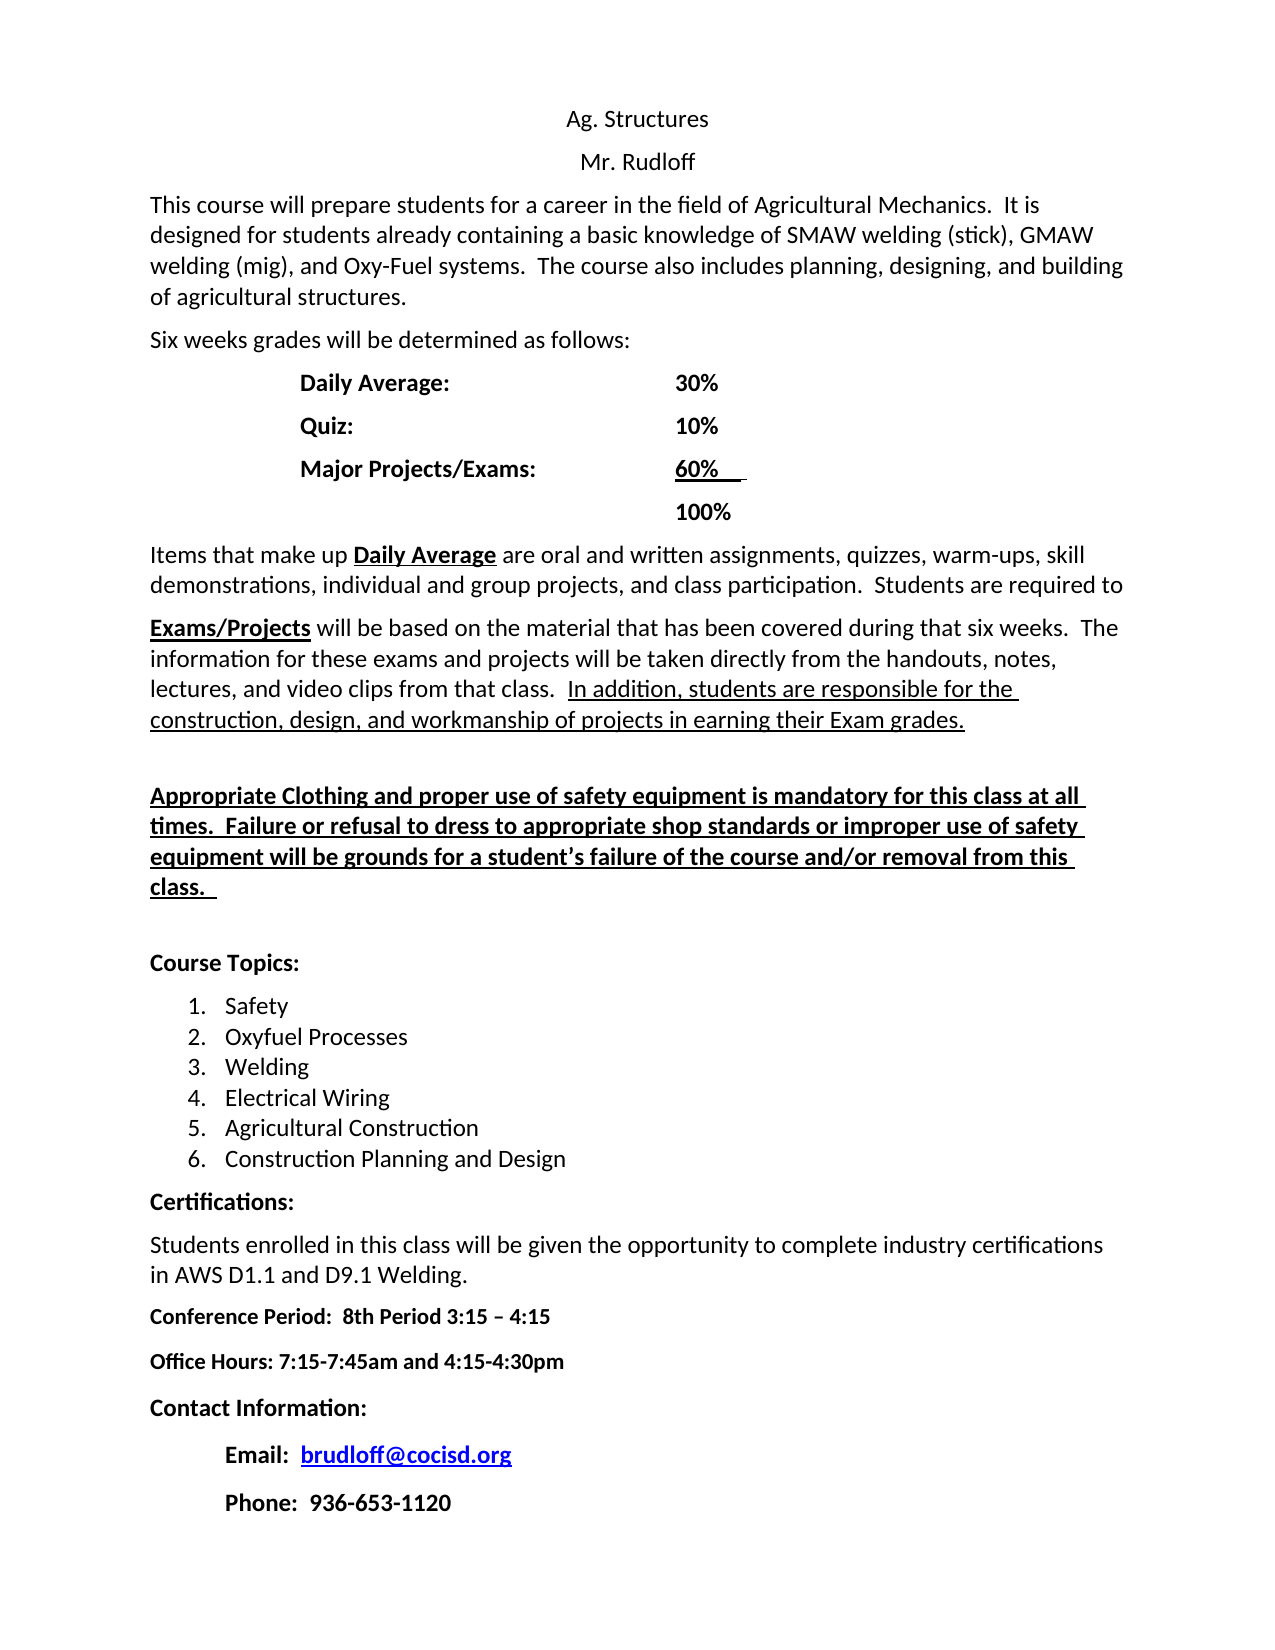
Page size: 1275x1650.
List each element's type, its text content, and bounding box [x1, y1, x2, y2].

text Ag. Structures [150, 103, 1125, 134]
text Students enrolled in this class will be given the opportunity to complete industry certifications in AWS D1.1 and D9.1 Welding. [150, 1229, 1125, 1290]
list Electrical Wiring [187, 1082, 1125, 1112]
text Items that make up Daily Average are oral and written assignments, quizzes, warm-ups, skill demonstrations, individual and group projects, and class participation. Students are required to [150, 539, 1125, 600]
list Construction Planning and Design [187, 1143, 1125, 1173]
list Oxyfuel Processes [187, 1021, 1125, 1051]
text Course Topics: [150, 947, 1125, 978]
text Six weeks grades will be determined as follows: [150, 324, 1125, 354]
text Contact Information: [150, 1392, 1125, 1422]
text Email: brudloff@cocisd.org [150, 1439, 1125, 1470]
list Safety [187, 990, 1125, 1021]
text Appropriate Clothing and proper use of safety equipment is mandatory for this class at all times. Failure or refusal to dress to appropriate shop standards or improper use of safety equipment will be grounds for a student’s failure of the course and/or removal from this class. [150, 780, 1125, 902]
text Mr. Rudloff [150, 146, 1125, 177]
text Exams/Projects will be based on the material that has been covered during that six weeks. The information for these exams and projects will be taken directly from the handouts, notes, lectures, and video clips from that class. In addition, students are responsible for the construction, design, and workmanship of projects in earning their Exam grades. [150, 612, 1125, 734]
text Certifications: [150, 1186, 1125, 1216]
text Daily Average: 30% [150, 367, 1125, 397]
text This course will prepare students for a career in the field of Agricultural Mechanics. It is designed for students already containing a basic knowledge of SMAW welding (stick), GMAW welding (mig), and Oxy-Fuel systems. The course also includes planning, designing, and building of agricultural structures. [150, 189, 1125, 311]
text 100% [150, 496, 1125, 526]
text Conference Period: 8th Period 3:15 – 4:15 [150, 1302, 1125, 1330]
text Phone: 936-653-1120 [150, 1487, 1125, 1517]
list Agricultural Construction [187, 1112, 1125, 1143]
list Welding [187, 1051, 1125, 1082]
text Major Projects/Exams: 60% [150, 453, 1125, 483]
text Office Hours: 7:15-7:45am and 4:15-4:30pm [150, 1347, 1125, 1375]
text Quiz: 10% [150, 410, 1125, 440]
